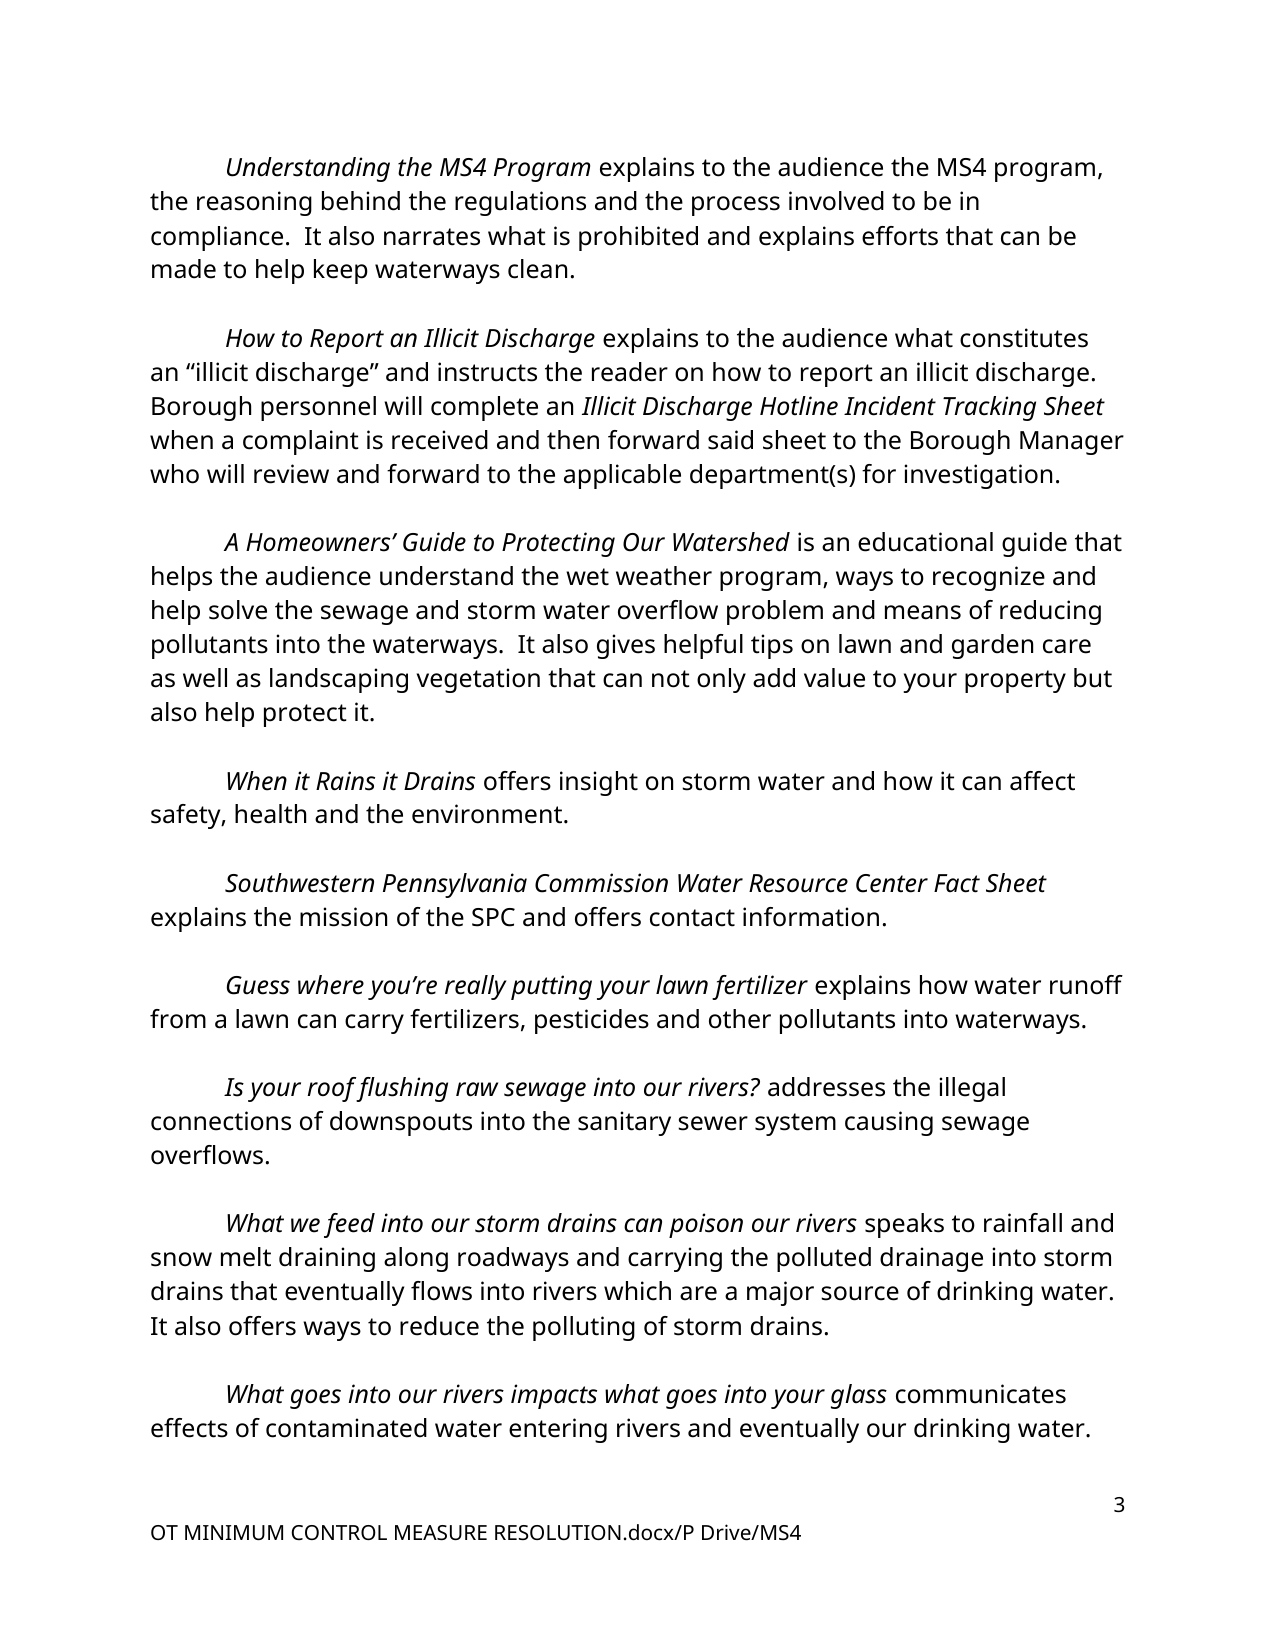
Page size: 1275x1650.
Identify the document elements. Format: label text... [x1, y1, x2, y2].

text Is your roof flushing raw sewage into our rivers? addresses the illegal connections of downspouts into the sanitary sewer system causing sewage overflows. [150, 1070, 1125, 1172]
text What we feed into our storm drains can poison our rivers speaks to rainfall and snow melt draining along roadways and carrying the polluted drainage into storm drains that eventually flows into rivers which are a major source of drinking water. It also offers ways to reduce the polluting of storm drains. [150, 1206, 1125, 1342]
text How to Report an Illicit Discharge explains to the audience what constitutes an “illicit discharge” and instructs the reader on how to report an illicit discharge. Borough personnel will complete an Illicit Discharge Hotline Incident Tracking Sheet when a complaint is received and then forward said sheet to the Borough Manager who will review and forward to the applicable department(s) for investigation. [150, 320, 1125, 491]
text Guess where you’re really putting your lawn fertilizer explains how water runoff from a lawn can carry fertilizers, pesticides and other pollutants into waterways. [150, 967, 1125, 1036]
text A Homeowners’ Guide to Protecting Our Watershed is an educational guide that helps the audience understand the wet weather program, ways to recognize and help solve the sewage and storm water overflow problem and means of reducing pollutants into the waterways. It also gives helpful tips on lawn and garden care as well as landscaping vegetation that can not only add value to your property but also help protect it. [150, 525, 1125, 729]
text Understanding the MS4 Program explains to the audience the MS4 program, the reasoning behind the regulations and the process involved to be in compliance. It also narrates what is prohibited and explains efforts that can be made to help keep waterways clean. [150, 150, 1125, 286]
text When it Rains it Drains offers insight on storm water and how it can affect safety, health and the environment. [150, 763, 1125, 831]
text What goes into our rivers impacts what goes into your glass communicates effects of contaminated water entering rivers and eventually our drinking water. [150, 1376, 1125, 1444]
text Southwestern Pennsylvania Commission Water Resource Center Fact Sheet explains the mission of the SPC and offers contact information. [150, 865, 1125, 933]
